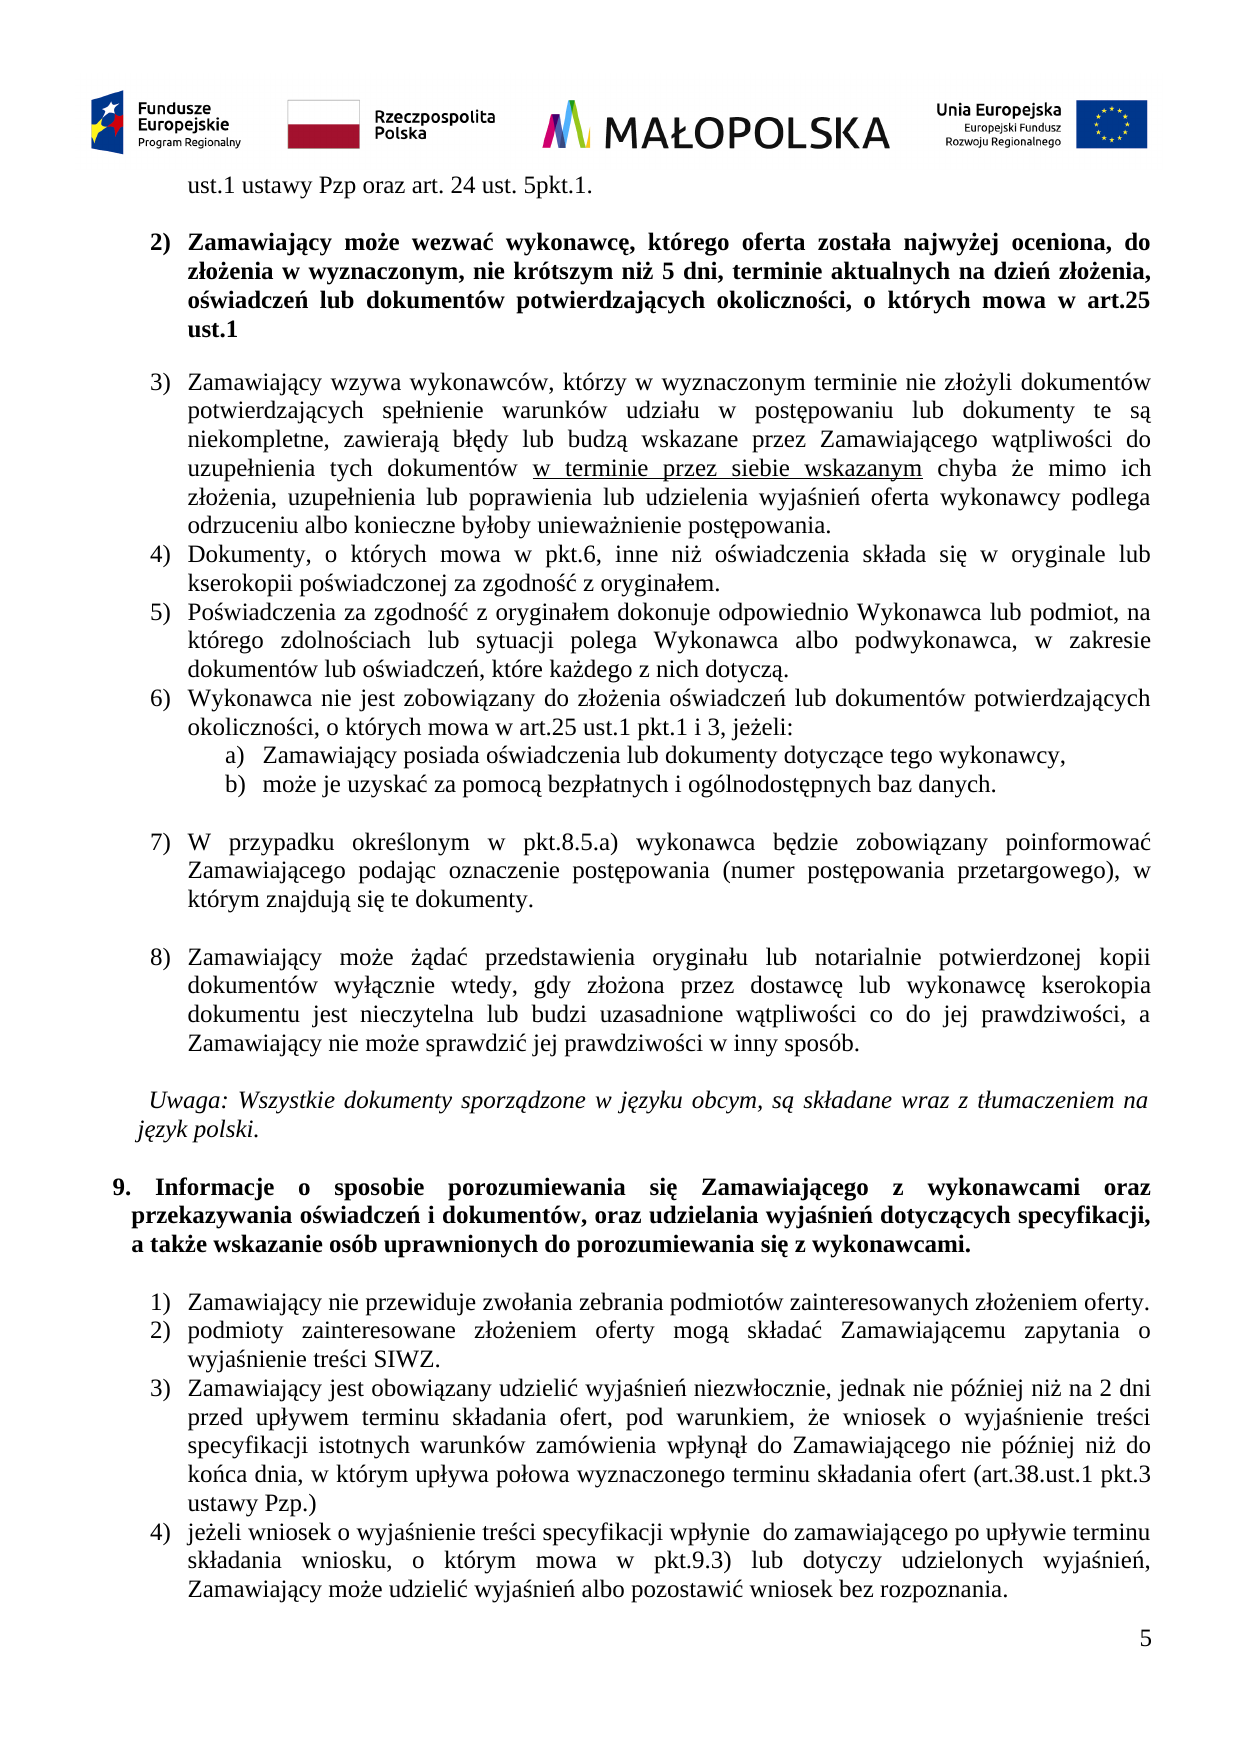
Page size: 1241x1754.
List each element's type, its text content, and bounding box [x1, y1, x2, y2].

list Zamawiający jest obowiązany udzielić wyjaśnień niezwłocznie, jednak nie później niż na 2 dni przed upływem terminu składania ofert, pod warunkiem, że wniosek o wyjaśnienie treści specyfikacji istotnych warunków zamówienia wpłynął do Zamawiającego nie później niż do końca dnia, w którym upływa połowa wyznaczonego terminu składania ofert (art.38.ust.1 pkt.3 ustawy Pzp.) [150, 1373, 1152, 1517]
list podmioty zainteresowane złożeniem oferty mogą składać Zamawiającemu zapytania o wyjaśnienie treści SIWZ. [150, 1315, 1152, 1373]
list może je uzyskać za pomocą bezpłatnych i ogólnodostępnych baz danych. [225, 769, 1152, 798]
picture [75, 73, 1163, 170]
text 9. Informacje o sposobie porozumiewania się Zamawiającego z wykonawcami oraz przekazywania oświadczeń i dokumentów, oraz udzielania wyjaśnień dotyczących specyfikacji, a także wskazanie osób uprawnionych do porozumiewania się z wykonawcami. [112, 1172, 1152, 1258]
list W przypadku określonym w pkt.8.5.a) wykonawca będzie zobowiązany poinformować Zamawiającego podając oznaczenie postępowania (numer postępowania przetargowego), w którym znajdują się te dokumenty. [150, 827, 1152, 913]
list Zamawiający może żądać przedstawienia oryginału lub notarialnie potwierdzonej kopii dokumentów wyłącznie wtedy, gdy złożona przez dostawcę lub wykonawcę kserokopia dokumentu jest nieczytelna lub budzi uzasadnione wątpliwości co do jej prawdziwości, a Zamawiający nie może sprawdzić jej prawdziwości w inny sposób. [150, 942, 1152, 1057]
list Dokumenty, o których mowa w pkt.6, inne niż oświadczenia składa się w oryginale lub kserokopii poświadczonej za zgodność z oryginałem. [150, 539, 1152, 597]
list Zamawiający może wezwać wykonawcę, którego oferta została najwyżej oceniona, do złożenia w wyznaczonym, nie krótszym niż 5 dni, terminie aktualnych na dzień złożenia, oświadczeń lub dokumentów potwierdzających okoliczności, o których mowa w art.25 ust.1 [150, 227, 1152, 342]
text Uwaga: Wszystkie dokumenty sporządzone w języku obcym, są składane wraz z tłumaczeniem na język polski. [112, 1085, 1152, 1143]
list Zamawiający wzywa wykonawców, którzy w wyznaczonym terminie nie złożyli dokumentów potwierdzających spełnienie warunków udziału w postępowaniu lub dokumenty te są niekompletne, zawierają błędy lub budzą wskazane przez Zamawiającego wątpliwości do uzupełnienia tych dokumentów w terminie przez siebie wskazanym chyba że mimo ich złożenia, uzupełnienia lub poprawienia lub udzielenia wyjaśnień oferta wykonawcy podlega odrzuceniu albo konieczne byłoby unieważnienie postępowania. [150, 367, 1152, 539]
list Zamawiający nie przewiduje zwołania zebrania podmiotów zainteresowanych złożeniem oferty. [150, 1287, 1152, 1315]
list Wykonawca nie jest zobowiązany do złożenia oświadczeń lub dokumentów potwierdzających okoliczności, o których mowa w art.25 ust.1 pkt.1 i 3, jeżeli: [150, 683, 1152, 740]
list Poświadczenia za zgodność z oryginałem dokonuje odpowiednio Wykonawca lub podmiot, na którego zdolnościach lub sytuacji polega Wykonawca albo podwykonawca, w zakresie dokumentów lub oświadczeń, które każdego z nich dotyczą. [150, 597, 1152, 683]
list Zamawiający posiada oświadczenia lub dokumenty dotyczące tego wykonawcy, [225, 740, 1152, 769]
list jeżeli wniosek o wyjaśnienie treści specyfikacji wpłynie do zamawiającego po upływie terminu składania wniosku, o którym mowa w pkt.9.3) lub dotyczy udzielonych wyjaśnień, Zamawiający może udzielić wyjaśnień albo pozostawić wniosek bez rozpoznania. [150, 1517, 1152, 1603]
